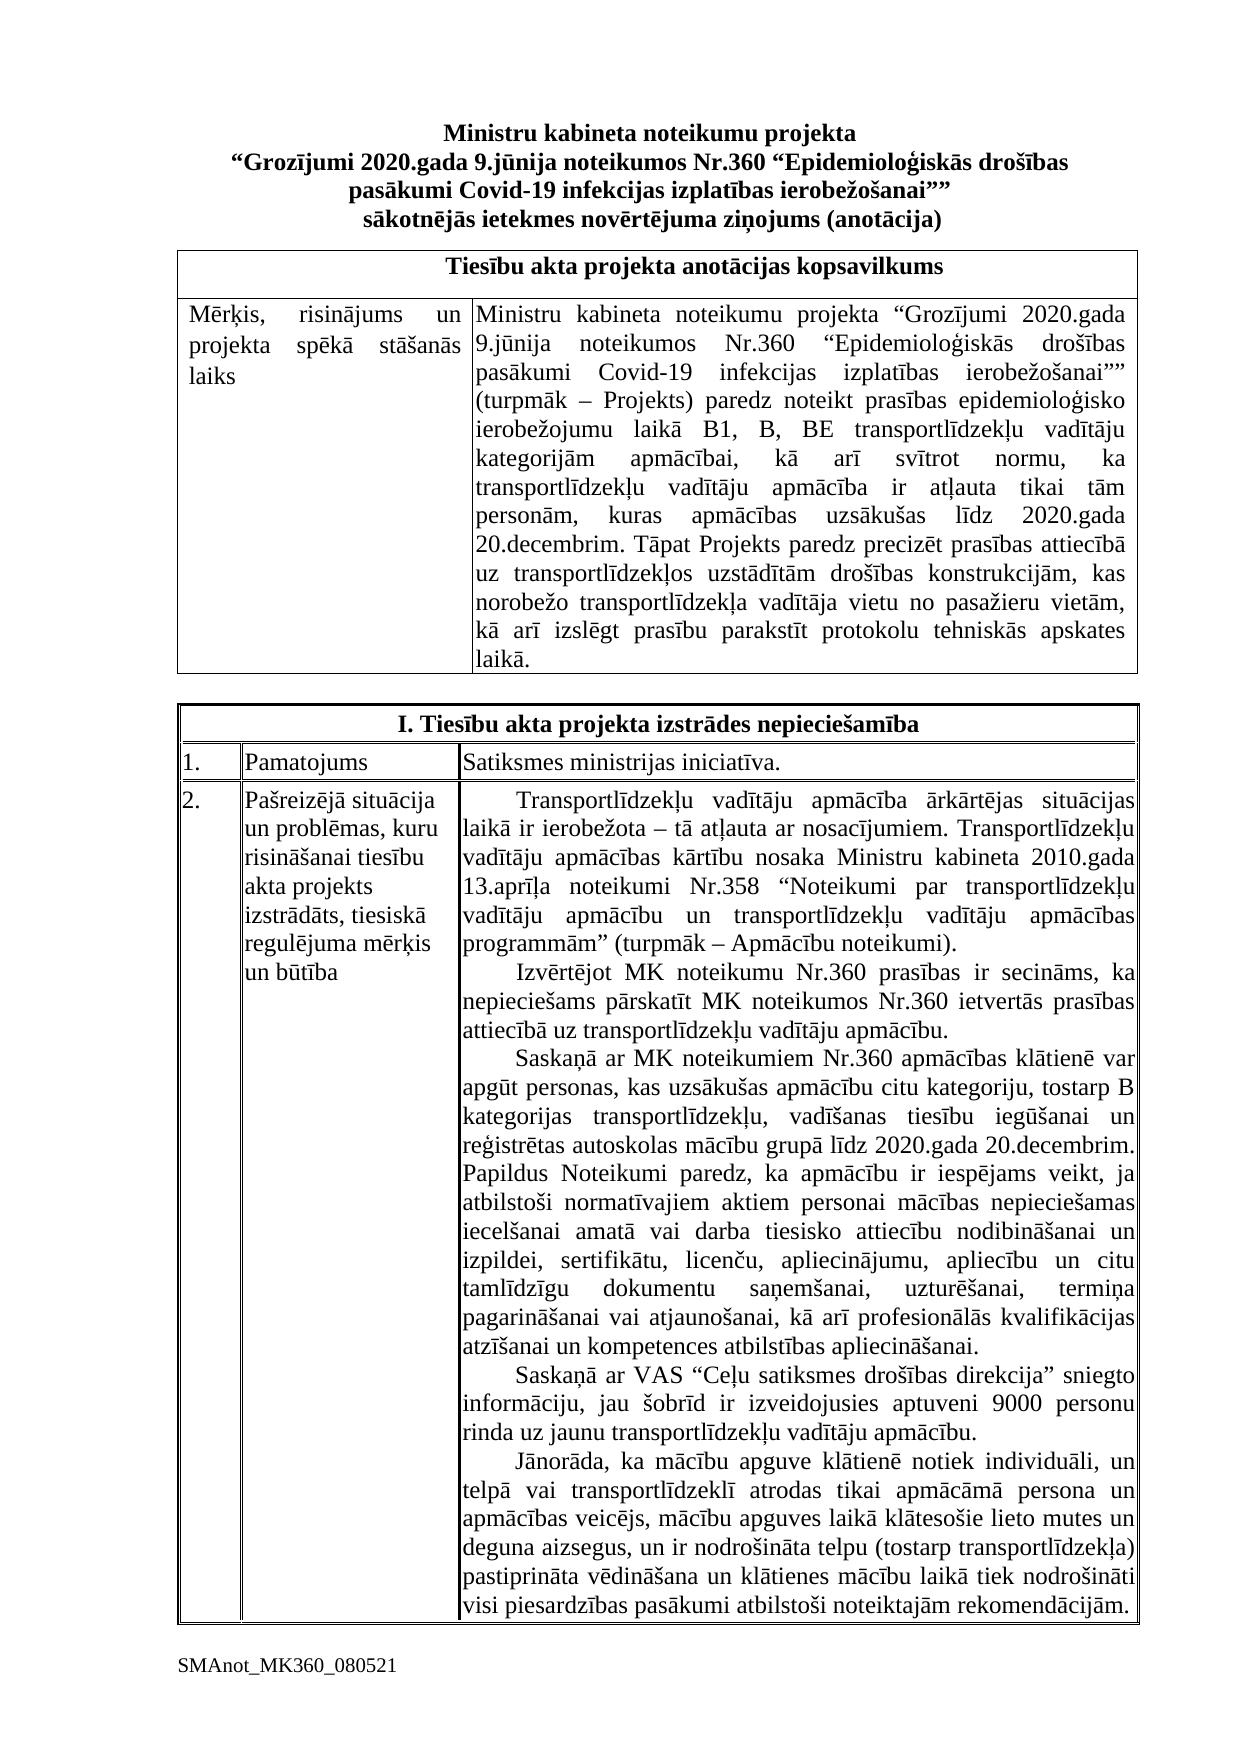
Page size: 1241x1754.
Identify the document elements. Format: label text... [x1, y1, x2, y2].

text Ministru kabineta noteikumu projekta [177, 118, 1122, 147]
table_cell 1. [179, 741, 241, 778]
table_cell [241, 782, 459, 1621]
table_cell 2. [181, 779, 241, 1621]
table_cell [459, 779, 1137, 1621]
table_cell Satiksmes ministrijas iniciatīva. [459, 741, 1138, 778]
table_header I. Tiesību akta projekta izstrādes nepieciešamība [181, 706, 1137, 741]
table_cell Pamatojums [243, 744, 458, 778]
table_cell Ministru kabineta noteikumu projekta “Grozījumi 2020.gada 9.jūnija noteikumos Nr.360 “Epidemioloģiskās drošības pasākumi Covid-19 infekcijas izplatības ierobežošanai”” (turpmāk – Projekts) paredz noteikt prasības epidemioloģisko ierobežojumu laikā B1, B, BE transportlīdzekļu vadītāju kategorijām apmācībai, kā arī svītrot normu, ka transportlīdzekļu vadītāju apmācība ir atļauta tikai tām personām, kuras apmācības uzsākušas līdz 2020.gada 20.decembrim. Tāpat Projekts paredz precizēt prasības attiecībā uz transportlīdzekļos uzstādītām drošības konstrukcijām, kas norobežo transportlīdzekļa vadītāja vietu no pasažieru vietām, kā arī izslēgt prasību parakstīt protokolu tehniskās apskates laikā. [473, 299, 1137, 673]
text “Grozījumi 2020.gada 9.jūnija noteikumos Nr.360 “Epidemioloģiskās drošības pasākumi Covid-19 infekcijas izplatības ierobežošanai”” [177, 147, 1122, 204]
table_cell Mērķis, risinājums un projekta spēkā stāšanās laiks [178, 299, 472, 673]
table_header Tiesību akta projekta anotācijas kopsavilkums [178, 251, 1137, 298]
text sākotnējās ietekmes novērtējuma ziņojums (anotācija) [177, 204, 1122, 233]
